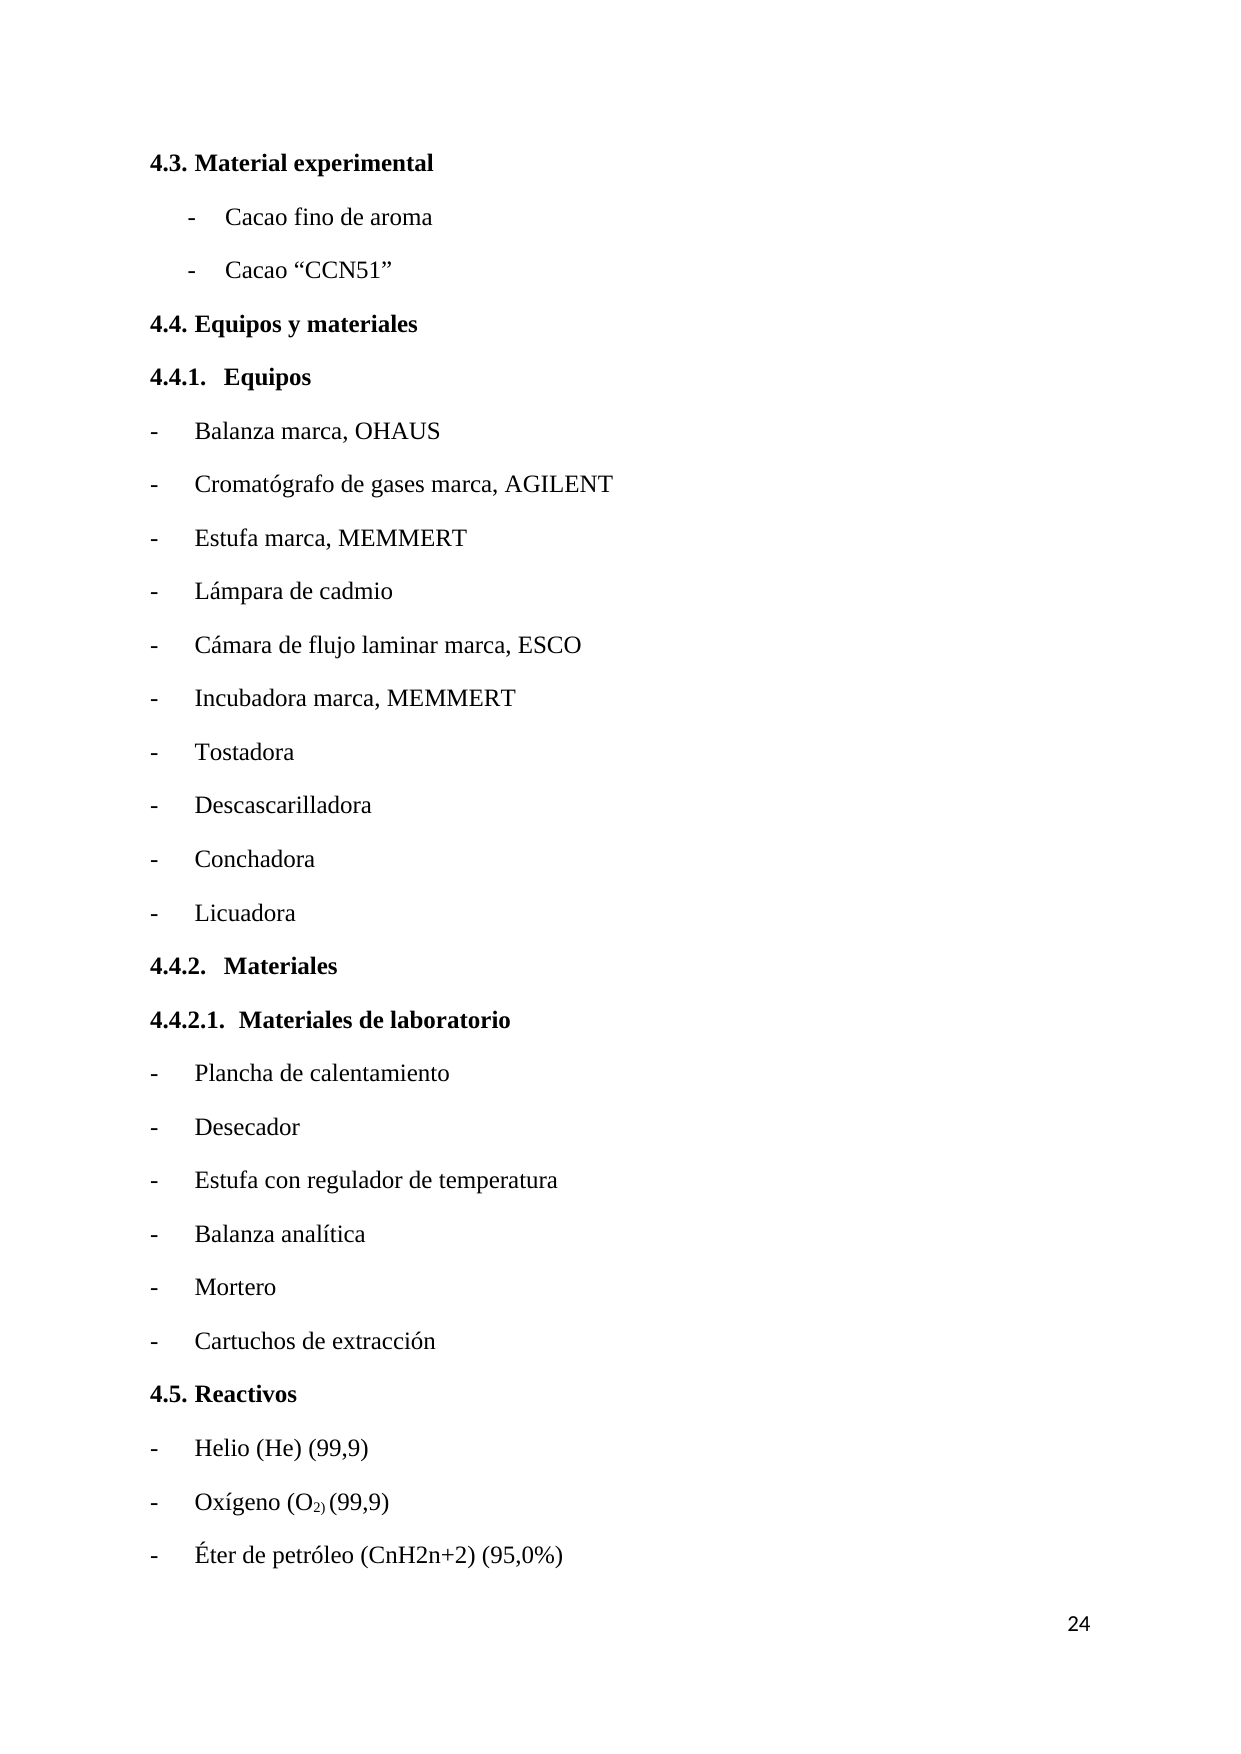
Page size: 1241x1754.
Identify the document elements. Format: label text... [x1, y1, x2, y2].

list Éter de petróleo (CnH2n+2) (95,0%) [150, 1540, 1090, 1569]
list Reactivos [150, 1379, 1090, 1408]
list Cámara de flujo laminar marca, ESCO [150, 630, 1090, 659]
list Cartuchos de extracción [150, 1326, 1090, 1355]
list Equipos y materiales [150, 309, 1090, 337]
list Conchadora [150, 844, 1090, 873]
list Oxígeno (O2) (99,9) [150, 1487, 1090, 1515]
list Tostadora [150, 737, 1090, 766]
list Descascarilladora [150, 791, 1090, 819]
list Licuadora [150, 898, 1090, 926]
list Desecador [150, 1112, 1090, 1141]
list Incubadora marca, MEMMERT [150, 683, 1090, 712]
list Cromatógrafo de gases marca, AGILENT [150, 469, 1090, 498]
list Lámpara de cadmio [150, 576, 1090, 605]
list Materiales de laboratorio [150, 1005, 1090, 1033]
list Mortero [150, 1272, 1090, 1301]
list Estufa con regulador de temperatura [150, 1165, 1090, 1194]
list Material experimental [150, 148, 1090, 177]
list Materiales [150, 951, 1090, 980]
list Cacao “CCN51” [187, 255, 1090, 284]
list Equipos [150, 362, 1090, 391]
list Estufa marca, MEMMERT [150, 523, 1090, 552]
list Balanza marca, OHAUS [150, 416, 1090, 444]
list Helio (He) (99,9) [150, 1433, 1090, 1462]
list Plancha de calentamiento [150, 1058, 1090, 1087]
list Cacao fino de aroma [187, 202, 1090, 230]
list Balanza analítica [150, 1219, 1090, 1248]
